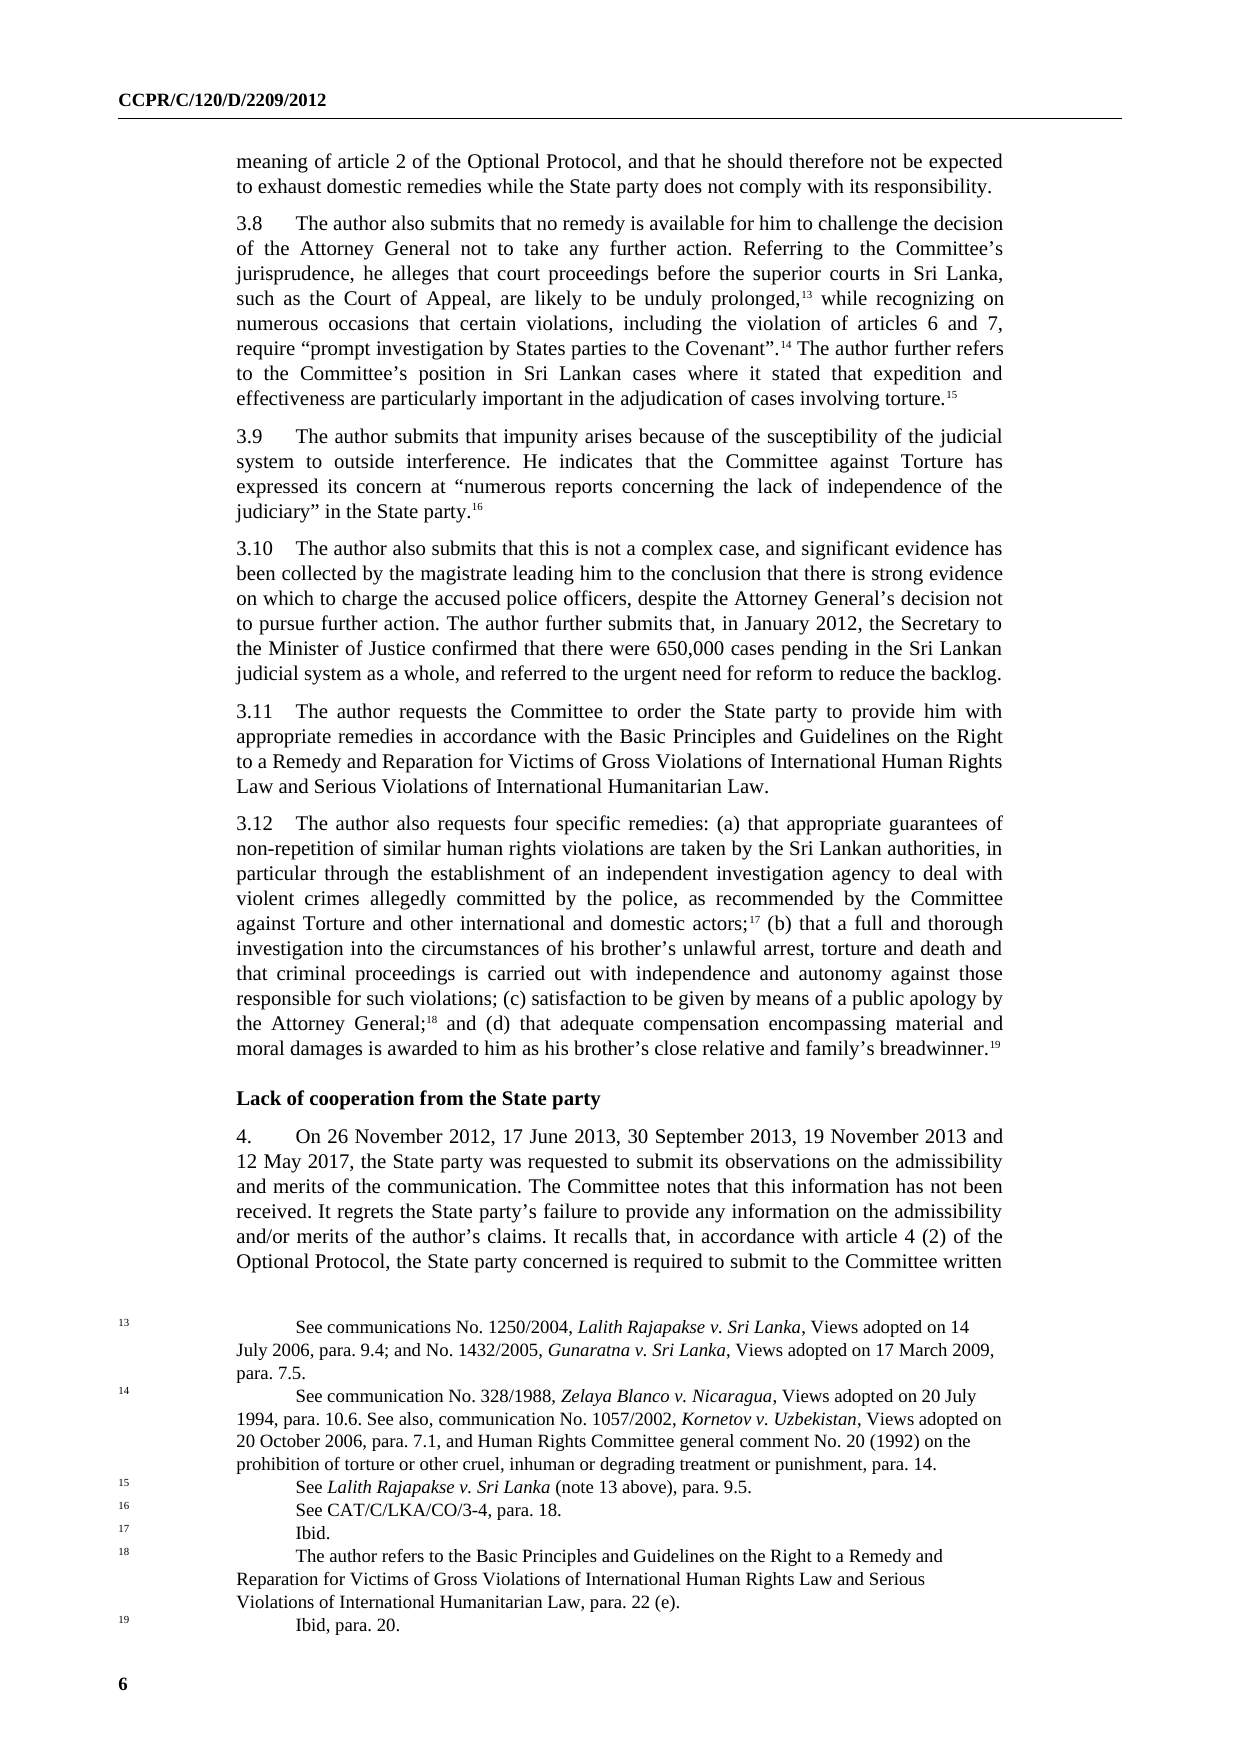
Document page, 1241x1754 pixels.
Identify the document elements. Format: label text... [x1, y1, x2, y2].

text 3.10 The author also submits that this is not a complex case, and significant evidence has been collected by the magistrate leading him to the conclusion that there is strong evidence on which to charge the accused police officers, despite the Attorney General’s decision not to pursue further action. The author further submits that, in January 2012, the Secretary to the Minister of Justice confirmed that there were 650,000 cases pending in the Sri Lankan judicial system as a whole, and referred to the urgent need for reform to reduce the backlog. [236, 535, 1004, 685]
text 3.9 The author submits that impunity arises because of the susceptibility of the judicial system to outside interference. He indicates that the Committee against Torture has expressed its concern at “numerous reports concerning the lack of independence of the judiciary” in the State party. [236, 423, 1004, 523]
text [236, 1123, 1004, 1273]
text 3.8 The author also submits that no remedy is available for him to challenge the decision of the Attorney General not to take any further action. Referring to the Committee’s jurisprudence, he alleges that court proceedings before the superior courts in Sri Lanka, such as the Court of Appeal, are likely to be unduly prolonged, while recognizing on numerous occasions that certain violations, including the violation of articles 6 and 7, require “prompt investigation by States parties to the Covenant”. The author further refers to the Committee’s position in Sri Lankan cases where it stated that expedition and effectiveness are particularly important in the adjudication of cases involving torture. [236, 210, 1004, 410]
text 3.12 The author also requests four specific remedies: (a) that appropriate guarantees of non-repetition of similar human rights violations are taken by the Sri Lankan authorities, in particular through the establishment of an independent investigation agency to deal with violent crimes allegedly committed by the police, as recommended by the Committee against Torture and other international and domestic actors; (b) that a full and thorough investigation into the circumstances of his brother’s unlawful arrest, torture and death and that criminal proceedings is carried out with independence and autonomy against those responsible for such violations; (c) satisfaction to be given by means of a public apology by the Attorney General; and (d) that adequate compensation encompassing material and moral damages is awarded to him as his brother’s close relative and family’s breadwinner. [236, 810, 1004, 1060]
text Lack of cooperation from the State party [118, 1085, 1004, 1110]
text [236, 148, 1004, 198]
text 3.11 The author requests the Committee to order the State party to provide him with appropriate remedies in accordance with the Basic Principles and Guidelines on the Right to a Remedy and Reparation for Victims of Gross Violations of International Human Rights Law and Serious Violations of International Humanitarian Law. [236, 698, 1004, 798]
